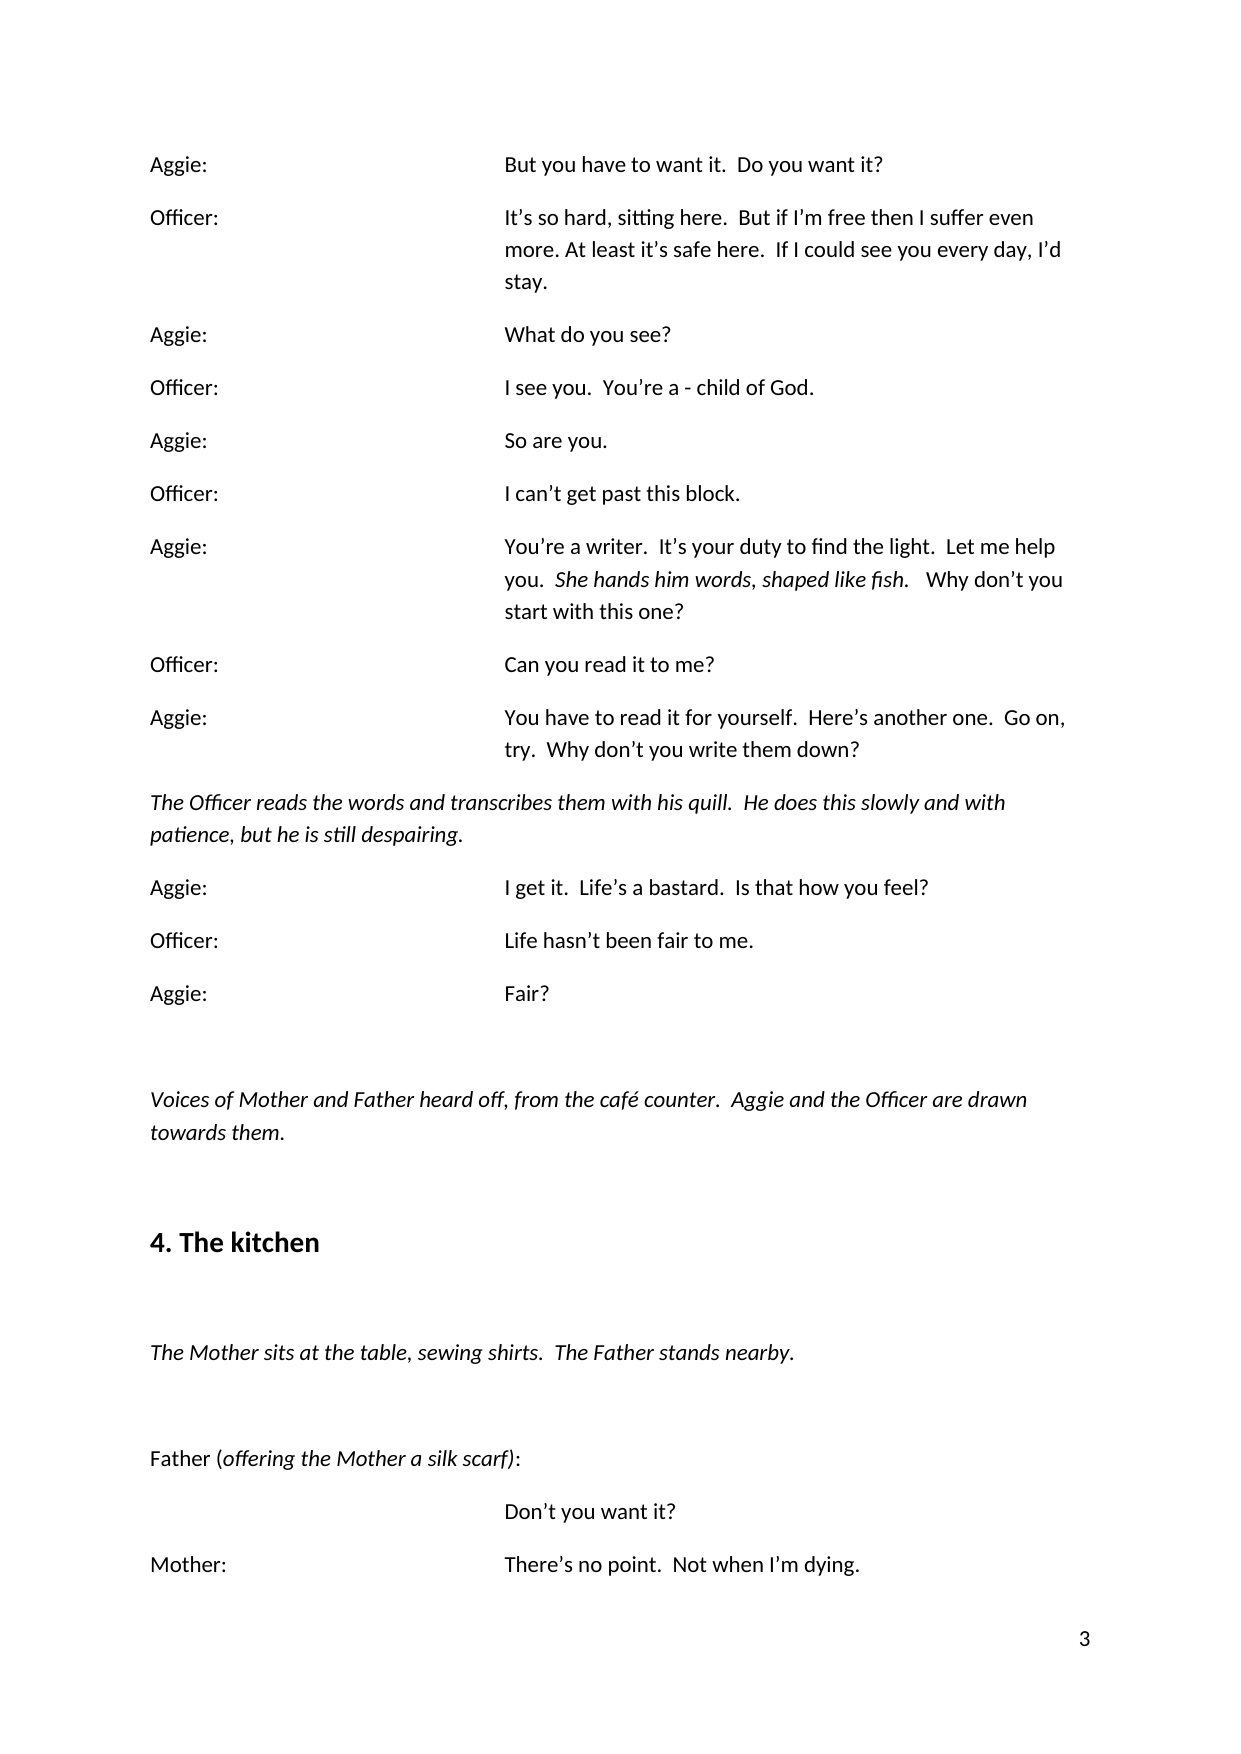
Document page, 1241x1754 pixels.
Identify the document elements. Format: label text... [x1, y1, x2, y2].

text 4. The kitchen [150, 1224, 1090, 1259]
text Officer: Life hasn’t been fair to me. [150, 926, 1090, 954]
text Aggie: What do you see? [150, 320, 1090, 348]
text Aggie: But you have to want it. Do you want it? [150, 150, 1090, 178]
text Voices of Mother and Father heard off, from the café counter. Aggie and the Officer are drawn towards them. [150, 1085, 1090, 1146]
text Aggie: Fair? [150, 979, 1090, 1007]
text Aggie: I get it. Life’s a bastard. Is that how you feel? [150, 873, 1090, 901]
text Aggie: You have to read it for yourself. Here’s another one. Go on, try. Why don’t you write them down? [150, 703, 1090, 763]
text Officer: It’s so hard, sitting here. But if I’m free then I suffer even more. At least it’s safe here. If I could see you every day, I’d stay. [150, 203, 1090, 295]
text Mother: There’s no point. Not when I’m dying. [150, 1551, 1090, 1578]
text Aggie: You’re a writer. It’s your duty to find the light. Let me help you. She hands him words, shaped like fish. Why don’t you start with this one? [150, 532, 1090, 625]
text The Officer reads the words and transcribes them with his quill. He does this slowly and with patience, but he is still despairing. [150, 788, 1090, 848]
text Father (offering the Mother a silk scarf): [150, 1444, 1090, 1472]
text Officer: Can you read it to me? [150, 650, 1090, 678]
text Officer: I can’t get past this block. [150, 479, 1090, 507]
text The Mother sits at the table, sewing shirts. The Father stands nearby. [150, 1338, 1090, 1366]
text Don’t you want it? [150, 1497, 1090, 1526]
text Officer: I see you. You’re a - child of God. [150, 373, 1090, 401]
text Aggie: So are you. [150, 426, 1090, 454]
